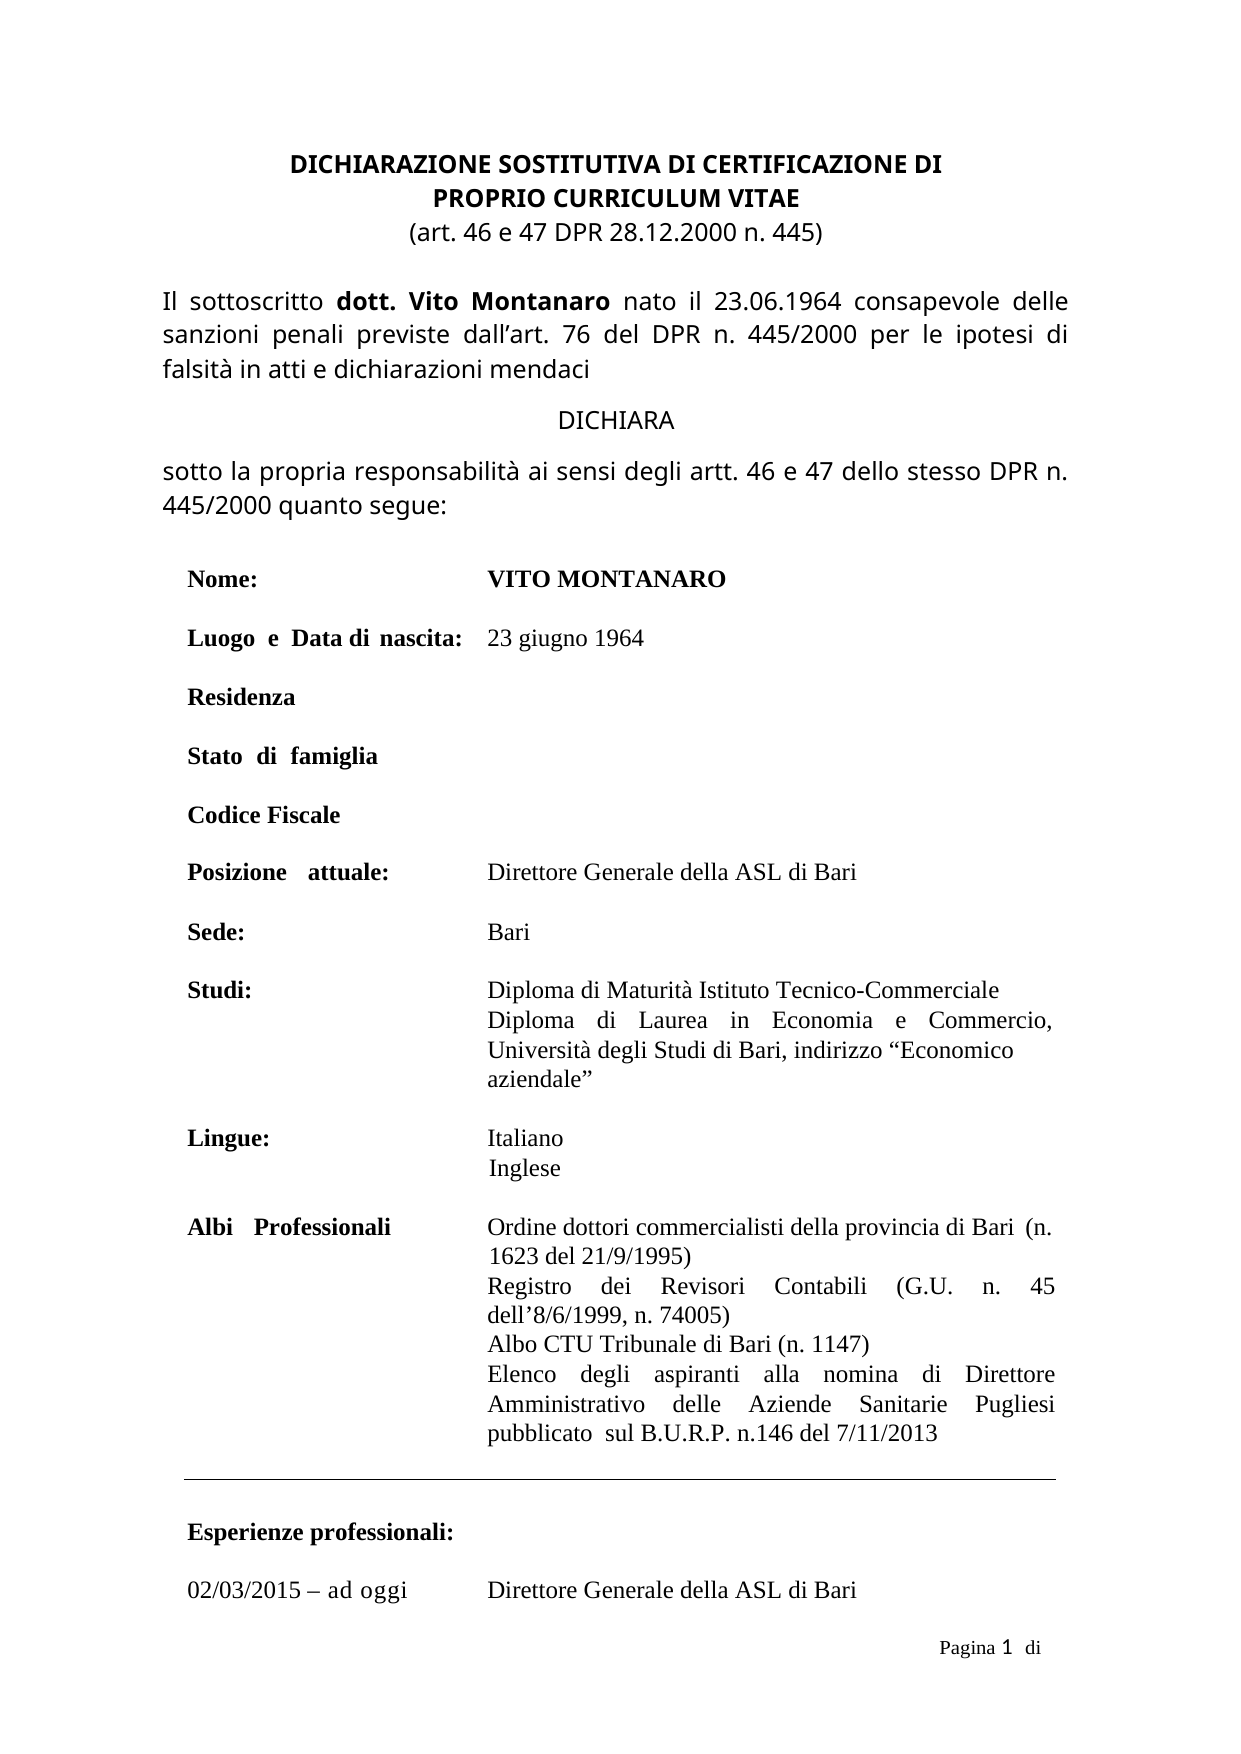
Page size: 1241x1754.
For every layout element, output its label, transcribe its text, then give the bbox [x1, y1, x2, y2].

text Codice Fiscale [187, 800, 1060, 829]
text DICHIARA [162, 402, 1069, 436]
text PROPRIO CURRICULUM VITAE [162, 181, 1069, 215]
text (art. 46 e 47 DPR 28.12.2000 n. 445) [162, 215, 1069, 249]
text Elenco degli aspiranti alla nomina di Direttore Amministrativo delle Aziende Sanitarie Pugliesi pubblicato sul B.U.R.P. n.146 del 7/11/2013 [487, 1359, 1056, 1447]
text Inglese [332, 1153, 718, 1182]
text Lingue: Italiano [187, 1123, 1060, 1152]
text Residenza [187, 682, 1060, 711]
text sotto la propria responsabilità ai sensi degli artt. 46 e 47 dello stesso DPR n. 445/2000 quanto segue: [162, 453, 1069, 522]
subtitle Nome: VITO MONTANARO [187, 564, 1060, 593]
text Stato di famiglia [187, 741, 1060, 770]
text Registro dei Revisori Contabili (G.U. n. 45 dell’8/6/1999, n. 74005) [487, 1271, 1056, 1329]
text DICHIARAZIONE SOSTITUTIVA DI CERTIFICAZIONE DI [162, 147, 1069, 181]
text Albo CTU Tribunale di Bari (n. 1147) [487, 1330, 1069, 1359]
text 1623 del 21/9/1995) [462, 1241, 718, 1270]
text Sede: Bari [187, 917, 1060, 945]
text Posizione attuale: Direttore Generale della ASL di Bari [187, 857, 1060, 886]
text Studi: Diploma di Maturità Istituto Tecnico-Commerciale Diploma di Laurea in Economia e Commercio, Università degli Studi di Bari, indirizzo “Economico aziendale” [187, 976, 1056, 1093]
text Luogo e Data di nascita: 23 giugno 1964 [187, 623, 1060, 652]
text 02/03/2015 – ad oggi Direttore Generale della ASL di Bari [187, 1575, 1060, 1604]
text Il sottoscritto dott. Vito Montanaro nato il 23.06.1964 consapevole delle sanzioni penali previste dall’art. 76 del DPR n. 445/2000 per le ipotesi di falsità in atti e dichiarazioni mendaci [162, 283, 1069, 385]
subtitle Esperienze professionali: [187, 1517, 1060, 1546]
text Albi Professionali Ordine dottori commercialisti della provincia di Bari (n. [187, 1212, 1060, 1241]
